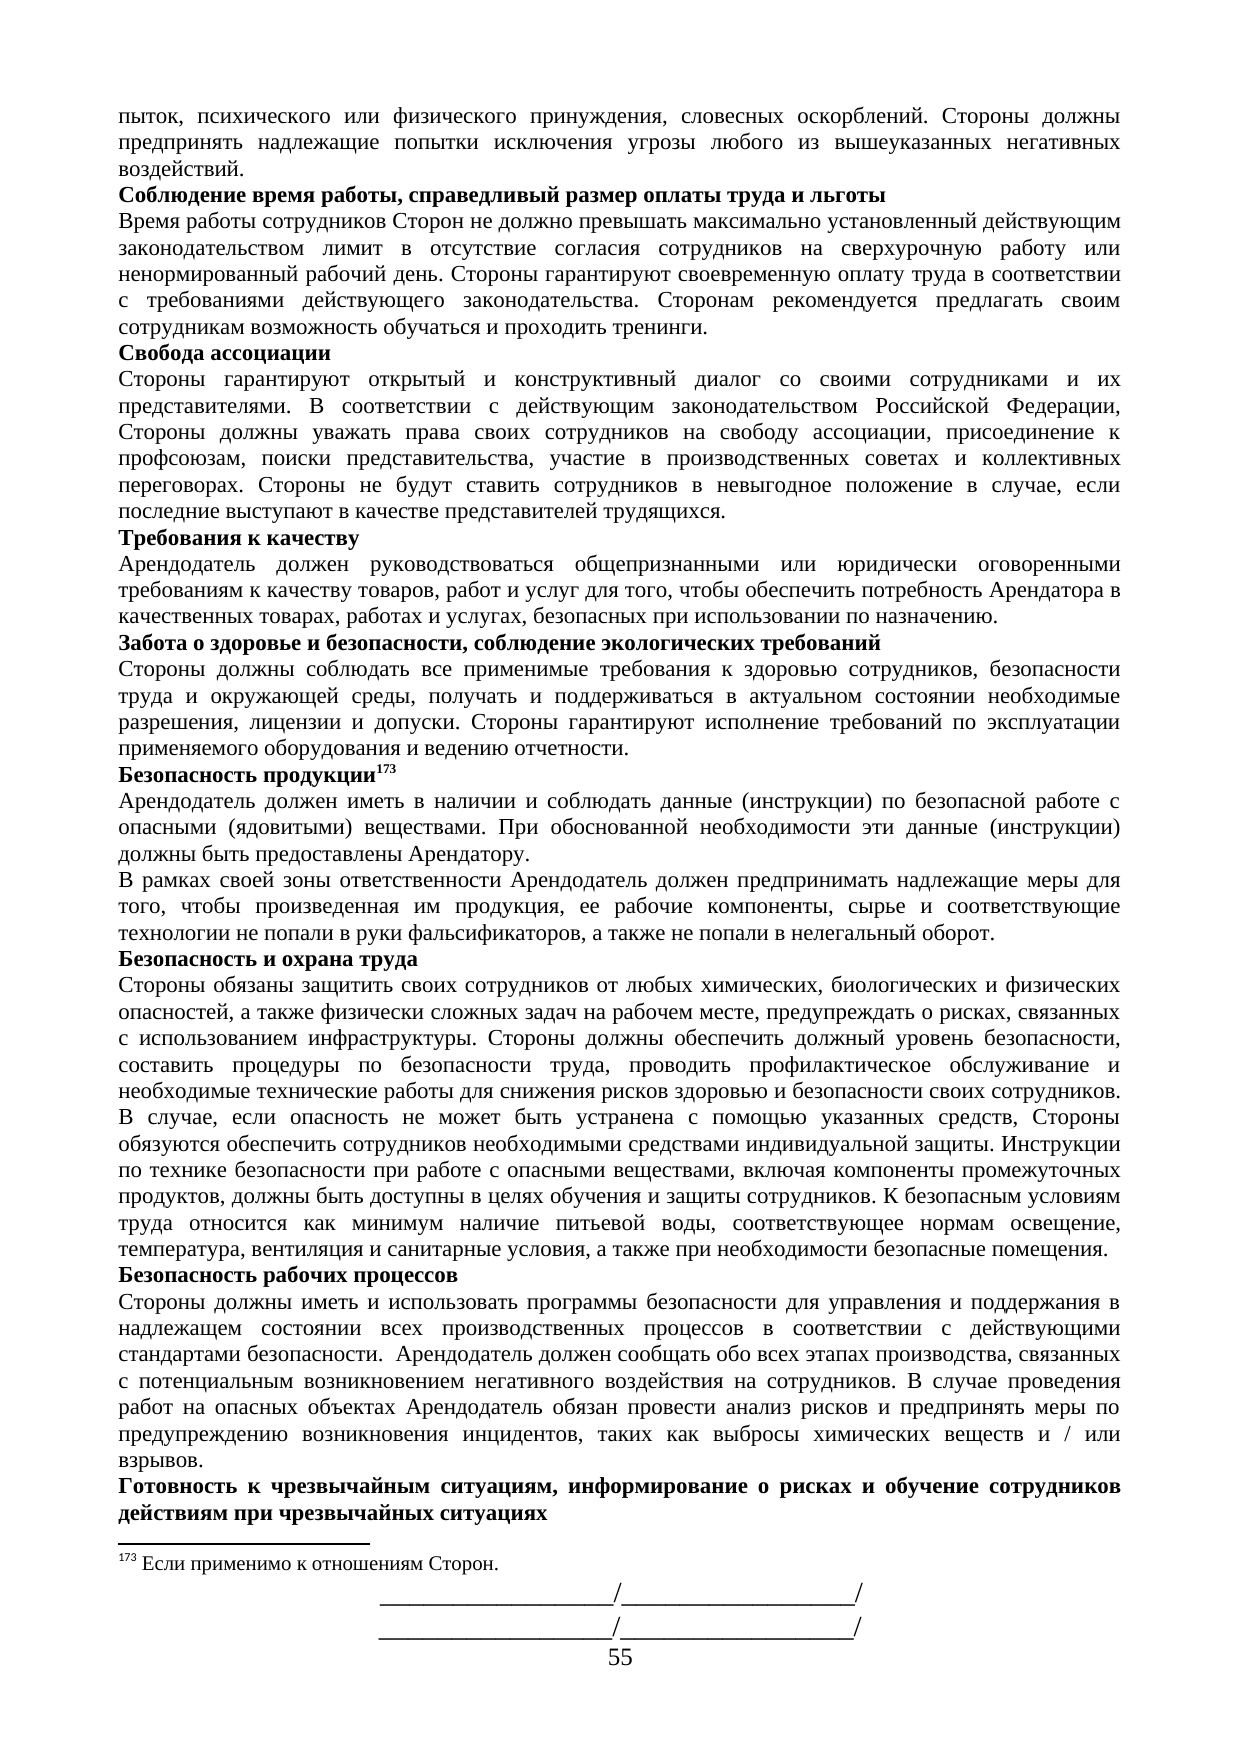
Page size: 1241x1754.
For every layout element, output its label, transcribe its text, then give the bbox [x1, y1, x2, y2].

text Стороны должны соблюдать все применимые требования к здоровью сотрудников, безопасности труда и окружающей среды, получать и поддерживаться в актуальном состоянии необходимые разрешения, лицензии и допуски. Стороны гарантируют исполнение требований по эксплуатации применяемого оборудования и ведению отчетности. [118, 655, 1122, 761]
text В рамках своей зоны ответственности Арендодатель должен предпринимать надлежащие меры для того, чтобы произведенная им продукция, ее рабочие компоненты, сырье и соответствующие технологии не попали в руки фальсификаторов, а также не попали в нелегальный оборот. [118, 866, 1122, 945]
text Арендодатель должен иметь в наличии и соблюдать данные (инструкции) по безопасной работе с опасными (ядовитыми) веществами. При обоснованной необходимости эти данные (инструкции) должны быть предоставлены Арендатору. [118, 787, 1122, 866]
text Свобода ассоциации [118, 339, 1122, 365]
text Время работы сотрудников Сторон не должно превышать максимально установленный действующим законодательством лимит в отсутствие согласия сотрудников на сверхурочную работу или ненормированный рабочий день. Стороны гарантируют своевременную оплату труда в соответствии с требованиями действующего законодательства. Сторонам рекомендуется предлагать своим сотрудникам возможность обучаться и проходить тренинги. [118, 207, 1122, 339]
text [118, 102, 1122, 181]
text Безопасность и охрана труда [118, 945, 1122, 972]
text Готовность к чрезвычайным ситуациям, информирование о рисках и обучение сотрудников действиям при чрезвычайных ситуациях [118, 1472, 1122, 1525]
text Арендодатель должен руководствоваться общепризнанными или юридически оговоренными требованиям к качеству товаров, работ и услуг для того, чтобы обеспечить потребность Арендатора в качественных товарах, работах и услугах, безопасных при использовании по назначению. [118, 550, 1122, 629]
text Соблюдение время работы, справедливый размер оплаты труда и льготы [118, 181, 1122, 207]
text Стороны должны иметь и использовать программы безопасности для управления и поддержания в надлежащем состоянии всех производственных процессов в соответствии с действующими стандартами безопасности. Арендодатель должен сообщать обо всех этапах производства, связанных с потенциальным возникновением негативного воздействия на сотрудников. В случае проведения работ на опасных объектах Арендодатель обязан провести анализ рисков и предпринять меры по предупреждению возникновения инцидентов, таких как выбросы химических веществ и / или взрывов. [118, 1288, 1122, 1472]
text Безопасность продукции [118, 761, 1122, 787]
text Требования к качеству [118, 523, 1122, 550]
text Забота о здоровье и безопасности, соблюдение экологических требований [118, 629, 1122, 655]
text Стороны гарантируют открытый и конструктивный диалог со своими сотрудниками и их представителями. В соответствии с действующим законодательством Российской Федерации, Стороны должны уважать права своих сотрудников на свободу ассоциации, присоединение к профсоюзам, поиски представительства, участие в производственных советах и коллективных переговорах. Стороны не будут ставить сотрудников в невыгодное положение в случае, если последние выступают в качестве представителей трудящихся. [118, 365, 1122, 523]
text Стороны обязаны защитить своих сотрудников от любых химических, биологических и физических опасностей, а также физически сложных задач на рабочем месте, предупреждать о рисках, связанных с использованием инфраструктуры. Стороны должны обеспечить должный уровень безопасности, составить процедуры по безопасности труда, проводить профилактическое обслуживание и необходимые технические работы для снижения рисков здоровью и безопасности своих сотрудников. В случае, если опасность не может быть устранена с помощью указанных средств, Стороны обязуются обеспечить сотрудников необходимыми средствами индивидуальной защиты. Инструкции по технике безопасности при работе с опасными веществами, включая компоненты промежуточных продуктов, должны быть доступны в целях обучения и защиты сотрудников. К безопасным условиям труда относится как минимум наличие питьевой воды, соответствующее нормам освещение, температура, вентиляция и санитарные условия, а также при необходимости безопасные помещения. [118, 972, 1122, 1261]
text Безопасность рабочих процессов [118, 1261, 1122, 1288]
